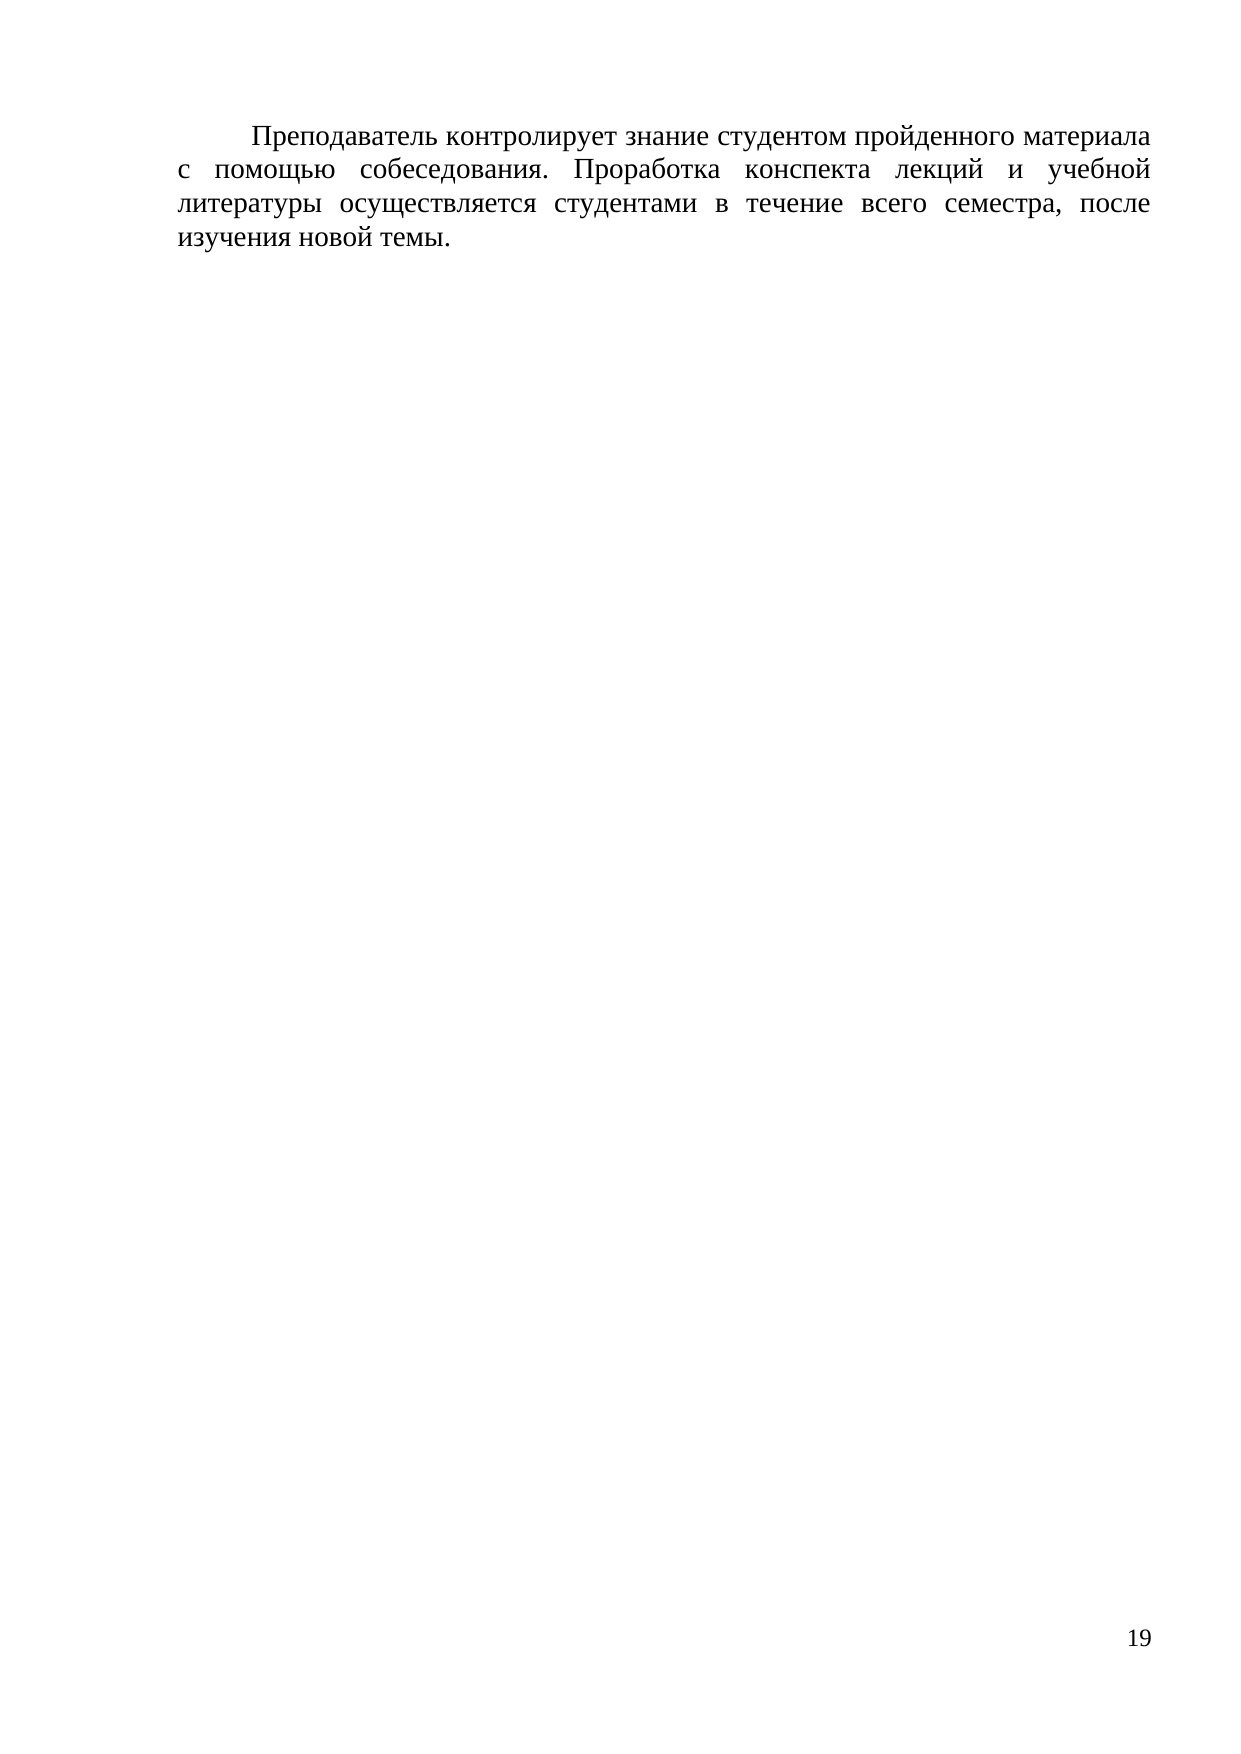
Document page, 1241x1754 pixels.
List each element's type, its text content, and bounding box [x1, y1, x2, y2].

text Преподаватель контролирует знание студентом пройденного материала с помощью собеседования. Проработка конспекта лекций и учебной литературы осуществляется студентами в течение всего семестра, после изучения новой темы. [177, 118, 1152, 252]
